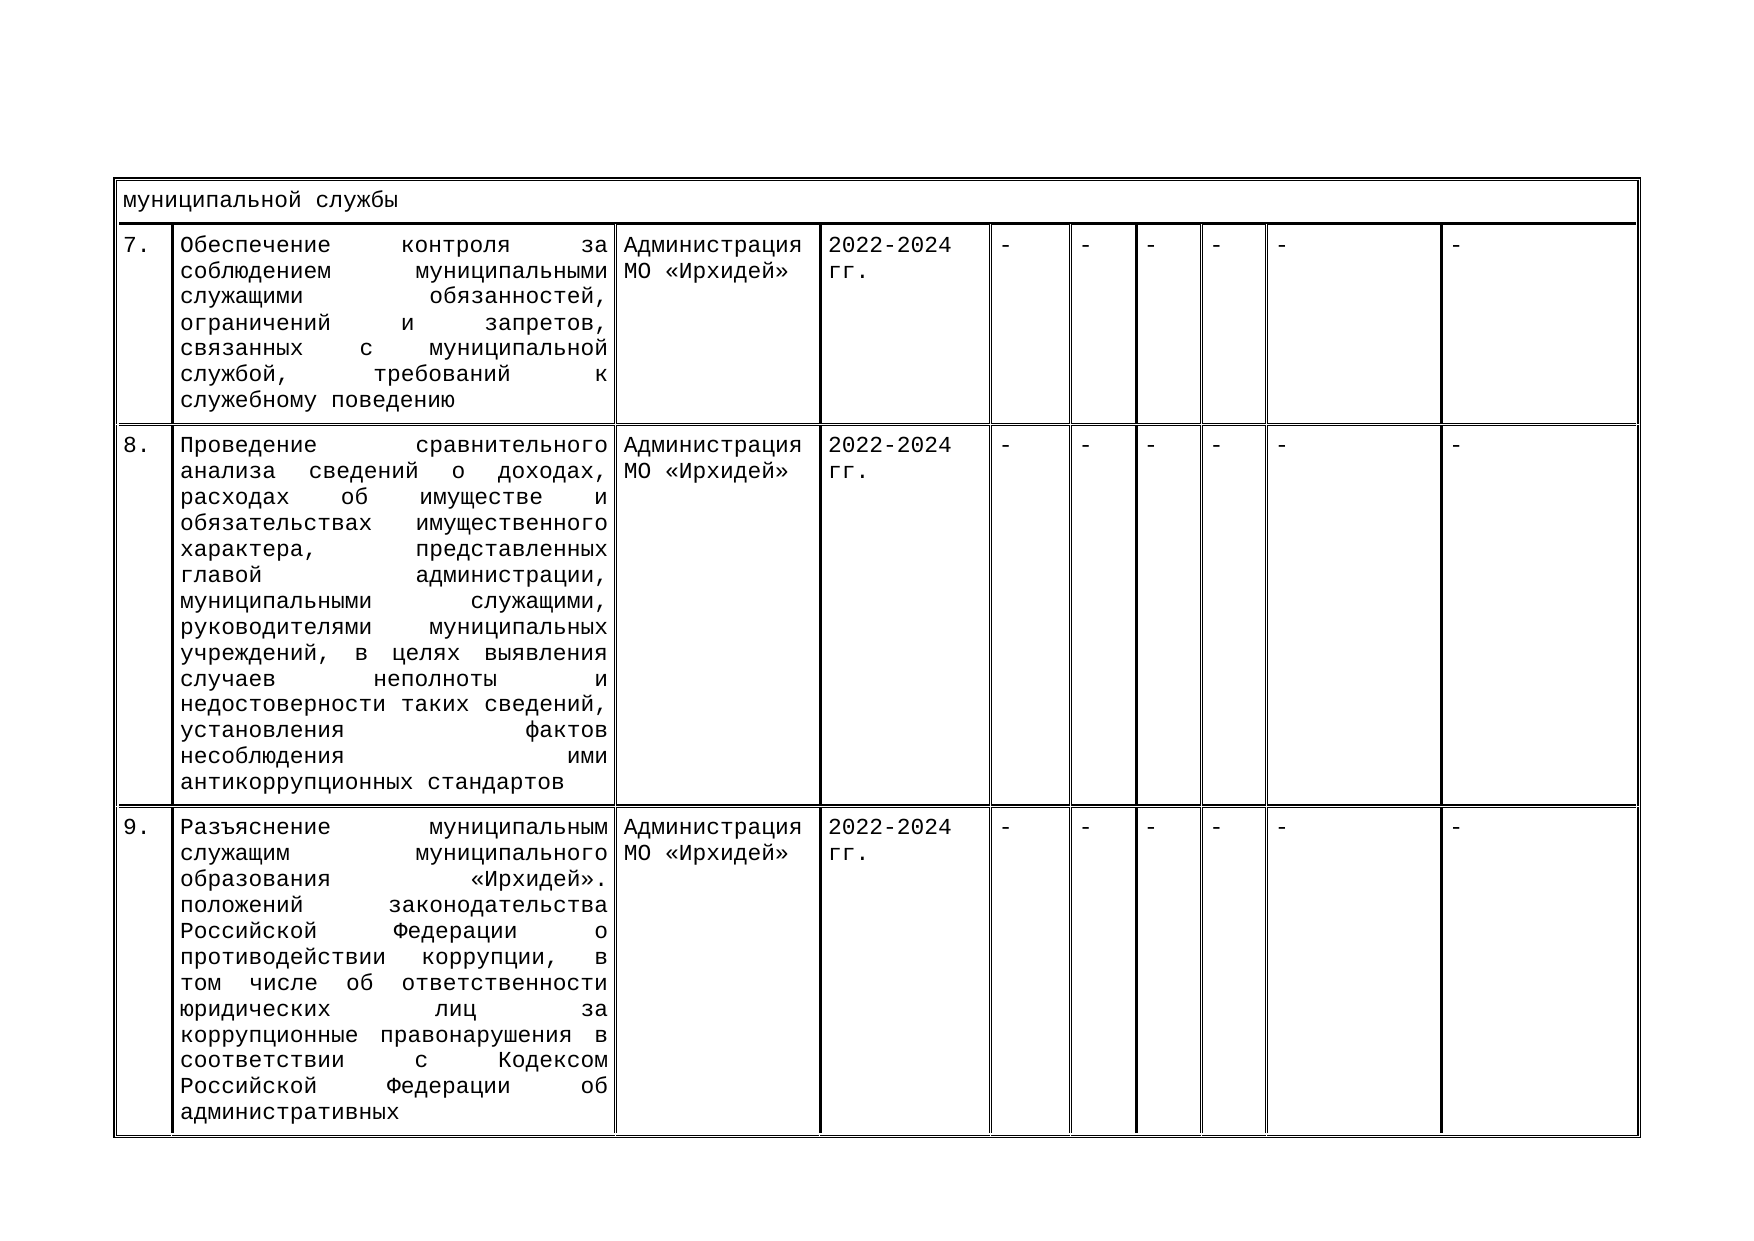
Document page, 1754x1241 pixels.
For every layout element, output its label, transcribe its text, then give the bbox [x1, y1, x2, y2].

table_cell - [1138, 426, 1200, 804]
table_cell - [1203, 225, 1265, 422]
table_cell - [992, 426, 1069, 804]
table_cell - [992, 225, 1069, 422]
table_cell - [1203, 426, 1265, 804]
table_cell 2022-2024 гг. [822, 225, 989, 422]
table_cell - [1136, 808, 1202, 1134]
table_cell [616, 808, 820, 1134]
table_cell - [1072, 225, 1135, 422]
table_cell - [1138, 225, 1200, 422]
table_cell - [991, 808, 1071, 1134]
table_cell Администрация МО «Ирхидей» [617, 225, 819, 422]
table_cell - [1268, 225, 1440, 422]
table_cell 9. [117, 804, 172, 1134]
table_cell 2022-2024 гг. [822, 426, 989, 804]
table_cell - [1268, 426, 1440, 804]
table_cell 7. [117, 222, 171, 422]
table_cell Проведение сравнительного анализа сведений о доходах, расходах об имуществе и обязательствах имущественного характера, представленных главой администрации, муниципальными служащими, руководителями муниципальных учреждений, в целях выявления случаев неполноты и недостоверности таких сведений, установления фактов несоблюдения ими антикоррупционных стандартов [174, 426, 614, 804]
table_cell - [1202, 808, 1267, 1134]
table_cell - [1267, 808, 1441, 1134]
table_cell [117, 181, 1637, 222]
table_cell - [1443, 222, 1637, 422]
table_cell Администрация МО «Ирхидей» [617, 426, 819, 804]
table_cell - [1441, 804, 1638, 1134]
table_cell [172, 808, 616, 1134]
table_cell - [1443, 423, 1638, 804]
table_cell - [1071, 808, 1136, 1134]
table_cell Обеспечение контроля за соблюдением муниципальными служащими обязанностей, ограничений и запретов, связанных с муниципальной службой, требований к служебному поведению [174, 225, 614, 422]
table_cell - [1072, 426, 1135, 804]
table_cell 2022-2024 гг. [820, 808, 991, 1134]
table_cell 8. [117, 423, 171, 804]
